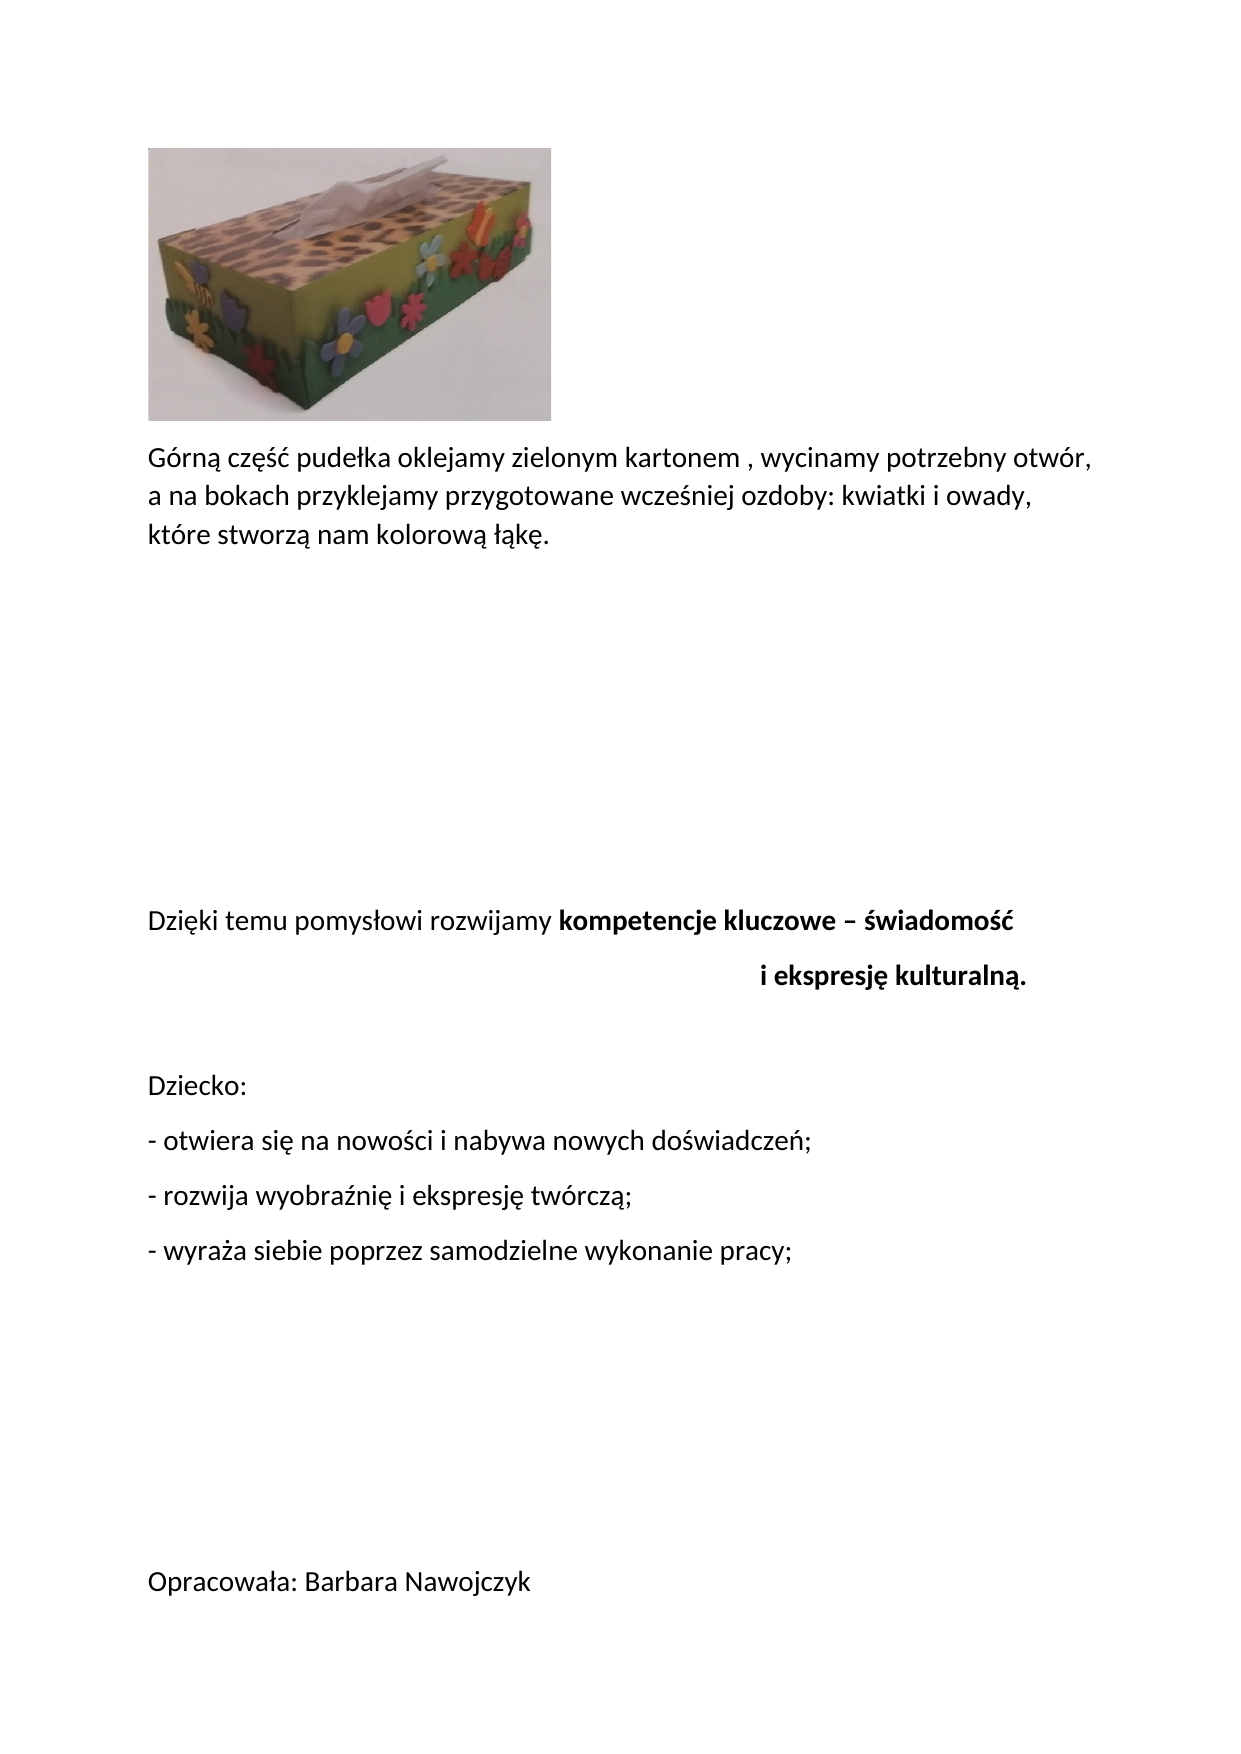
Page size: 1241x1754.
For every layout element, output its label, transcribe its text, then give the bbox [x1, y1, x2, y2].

text - otwiera się na nowości i nabywa nowych doświadczeń; [148, 1122, 1093, 1158]
text - rozwija wyobraźnię i ekspresję twórczą; [148, 1177, 1093, 1213]
text - wyraża siebie poprzez samodzielne wykonanie pracy; [148, 1232, 1093, 1268]
text Górną część pudełka oklejamy zielonym kartonem , wycinamy potrzebny otwór, a na bokach przyklejamy przygotowane wcześniej ozdoby: kwiatki i owady, które stworzą nam kolorową łąkę. [148, 439, 1093, 551]
text Dzięki temu pomysłowi rozwijamy kompetencje kluczowe – świadomość [148, 902, 1093, 937]
text Opracowała: Barbara Nawojczyk [148, 1563, 1093, 1598]
text Dziecko: [148, 1067, 1093, 1102]
picture [148, 148, 552, 421]
text i ekspresję kulturalną. [148, 957, 1093, 992]
